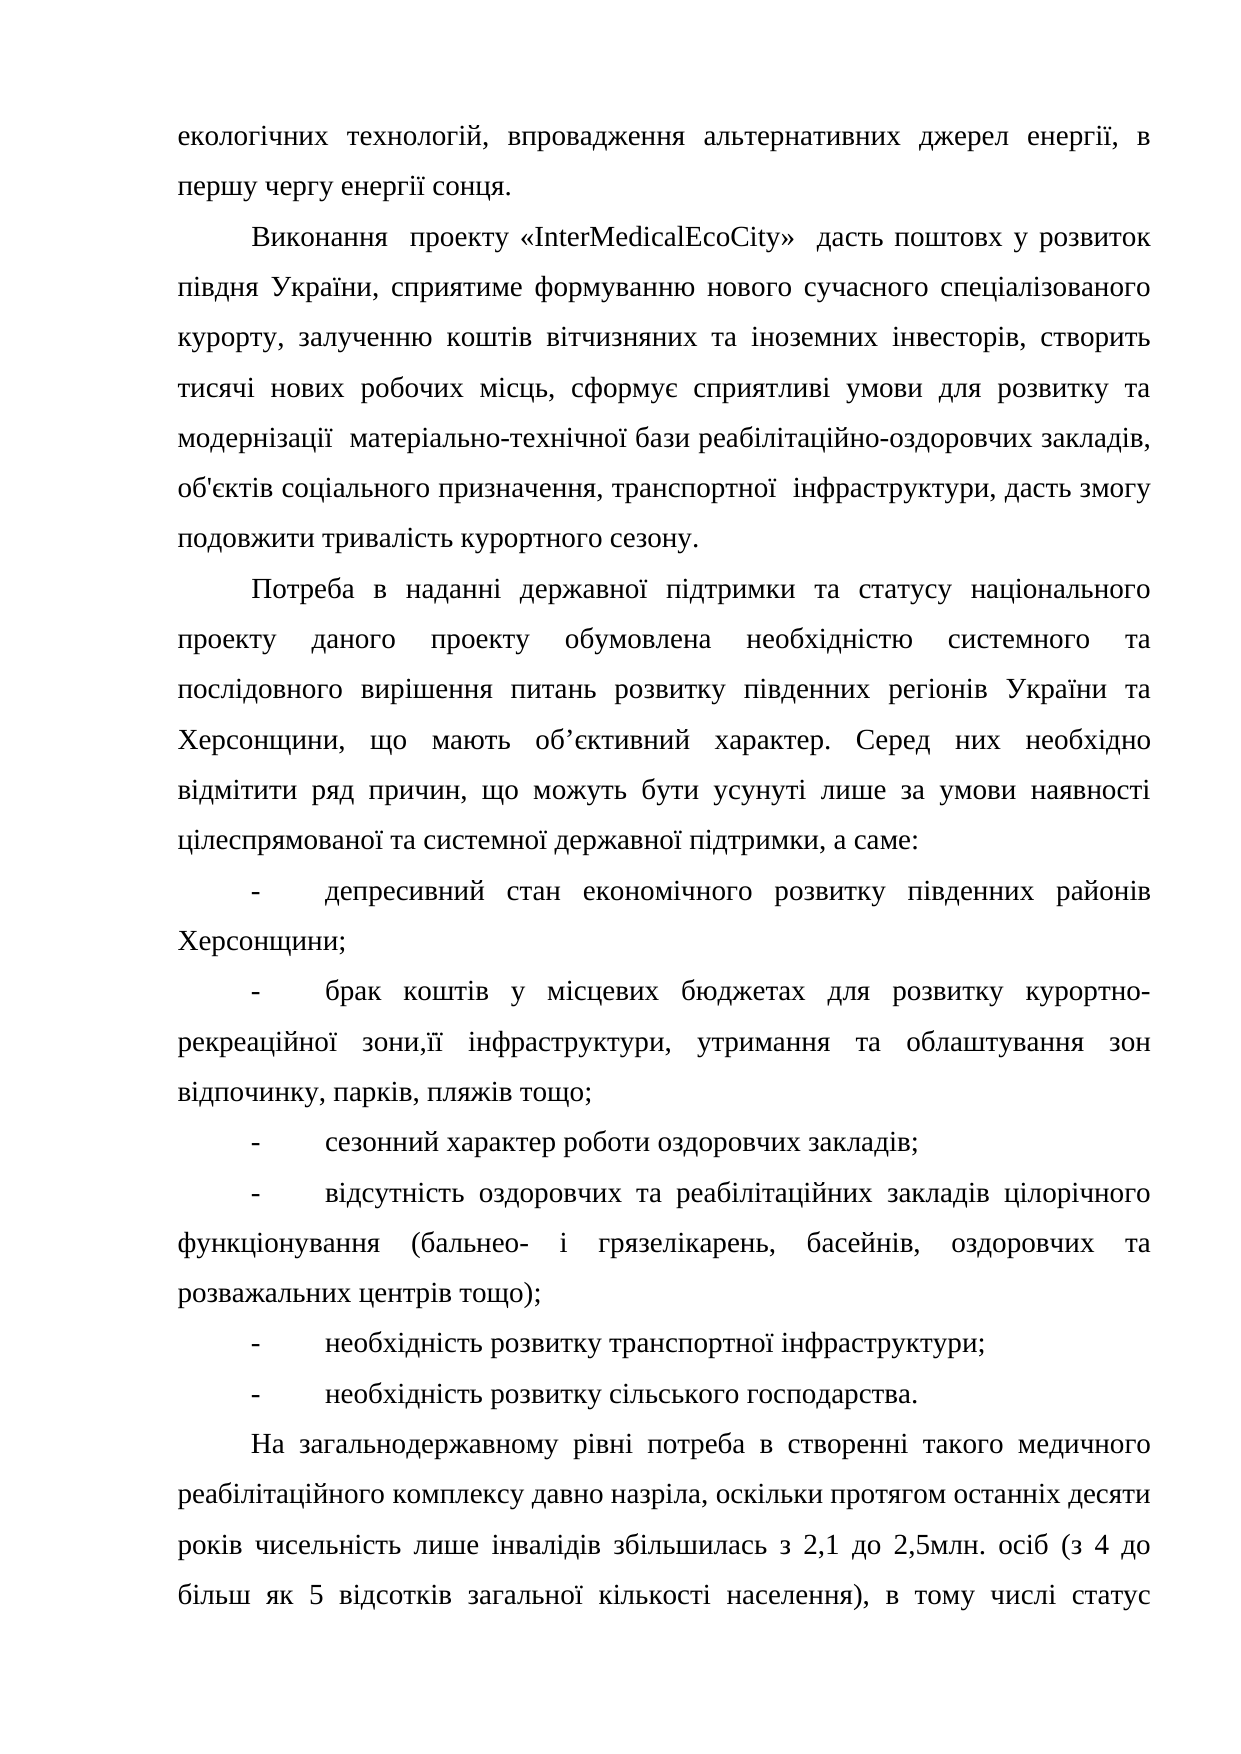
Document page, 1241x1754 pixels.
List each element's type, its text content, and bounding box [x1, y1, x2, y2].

text Виконання проекту «InterMedicalEcoCity» дасть поштовх у розвиток півдня України, сприятиме формуванню нового сучасного спеціалізованого курорту, залученню коштів вітчизняних та іноземних інвесторів, створить тисячі нових робочих місць, сформує сприятливі умови для розвитку та модернізації матеріально-технічної бази реабілітаційно-оздоровчих закладів, об'єктів соціального призначення, транспортної інфраструктури, дасть змогу подовжити тривалість курортного сезону. [177, 219, 1152, 554]
list необхідність розвитку транспортної інфраструктури; [177, 1326, 1152, 1359]
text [177, 118, 1152, 202]
list відсутність оздоровчих та реабілітаційних закладів цілорічного функціонування (бальнео- і грязелікарень, басейнів, оздоровчих та розважальних центрів тощо); [177, 1175, 1152, 1309]
text Потреба в наданні державної підтримки та статусу національного проекту даного проекту обумовлена необхідністю системного та послідовного вирішення питань розвитку південних регіонів України та Херсонщини, що мають об’єктивний характер. Серед них необхідно відмітити ряд причин, що можуть бути усунуті лише за умови наявності цілеспрямованої та системної державної підтримки, а саме: [177, 571, 1152, 856]
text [177, 1426, 1152, 1611]
list брак коштів у місцевих бюджетах для розвитку курортно-рекреаційної зони,її інфраструктури, утримання та облаштування зон відпочинку, парків, пляжів тощо; [177, 973, 1152, 1108]
list необхідність розвитку сільського господарства. [177, 1376, 1152, 1409]
list депресивний стан економічного розвитку південних районів Херсонщини; [177, 873, 1152, 957]
list сезонний характер роботи оздоровчих закладів; [177, 1124, 1152, 1158]
